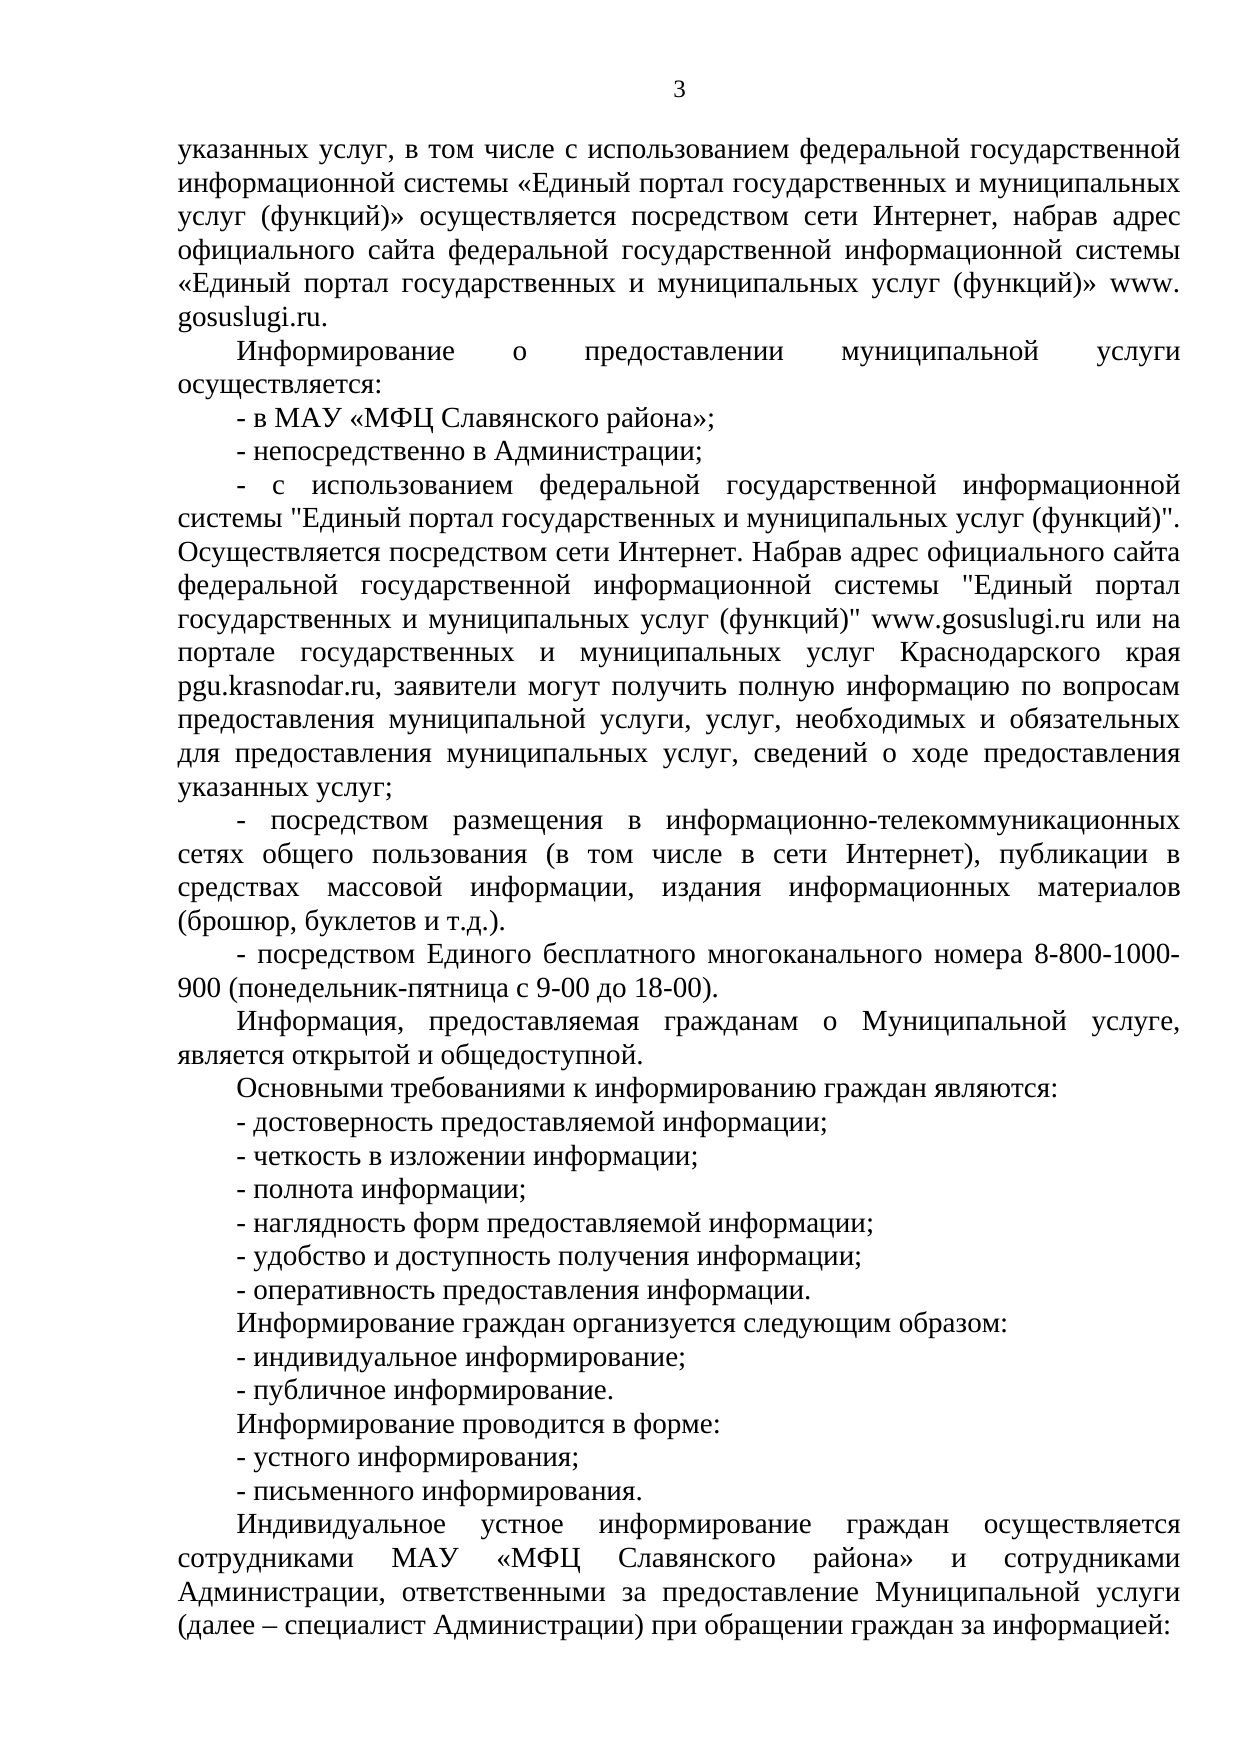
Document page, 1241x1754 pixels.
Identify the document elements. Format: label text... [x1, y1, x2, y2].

text - оперативность предоставления информации. [177, 1272, 1181, 1305]
text Информирование граждан организуется следующим образом: [177, 1305, 1181, 1339]
text - непосредственно в Администрации; [177, 433, 1181, 467]
text - наглядность форм предоставляемой информации; [177, 1205, 1181, 1238]
text - удобство и доступность получения информации; [177, 1238, 1181, 1272]
text - четкость в изложении информации; [177, 1138, 1181, 1171]
text - посредством Единого бесплатного многоканального номера 8-800-1000-900 (понедельник-пятница с 9-00 до 18-00). [177, 936, 1181, 1003]
text Информирование проводится в форме: [177, 1406, 1181, 1439]
text - индивидуальное информирование; [177, 1339, 1181, 1372]
text - с использованием федеральной государственной информационной системы "Единый портал государственных и муниципальных услуг (функций)". Осуществляется посредством сети Интернет. Набрав адрес официального сайта федеральной государственной информационной системы "Единый портал государственных и муниципальных услуг (функций)" www.gosuslugi.ru или на портале государственных и муниципальных услуг Краснодарского края pgu.krasnodar.ru, заявители могут получить полную информацию по вопросам предоставления муниципальной услуги, услуг, необходимых и обязательных для предоставления муниципальных услуг, сведений о ходе предоставления указанных услуг; [177, 467, 1181, 802]
text - письменного информирования. [177, 1473, 1181, 1507]
text - достоверность предоставляемой информации; [177, 1104, 1181, 1138]
text Информирование о предоставлении муниципальной услуги осуществляется: [177, 333, 1181, 400]
text Основными требованиями к информированию граждан являются: [177, 1071, 1181, 1104]
text Информация, предоставляемая гражданам о Муниципальной услуге, является открытой и общедоступной. [177, 1003, 1181, 1071]
text Индивидуальное устное информирование граждан осуществляется сотрудниками МАУ «МФЦ Славянского района» и сотрудниками Администрации, ответственными за предоставление Муниципальной услуги (далее – специалист Администрации) при обращении граждан за информацией: [177, 1507, 1181, 1641]
text - публичное информирование. [177, 1372, 1181, 1406]
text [177, 131, 1181, 333]
text - посредством размещения в информационно-телекоммуникационных сетях общего пользования (в том числе в сети Интернет), публикации в средствах массовой информации, издания информационных материалов (брошюр, буклетов и т.д.). [177, 802, 1181, 936]
text - полнота информации; [177, 1171, 1181, 1205]
text - устного информирования; [177, 1439, 1181, 1473]
text - в МАУ «МФЦ Славянского района»; [177, 400, 1181, 433]
